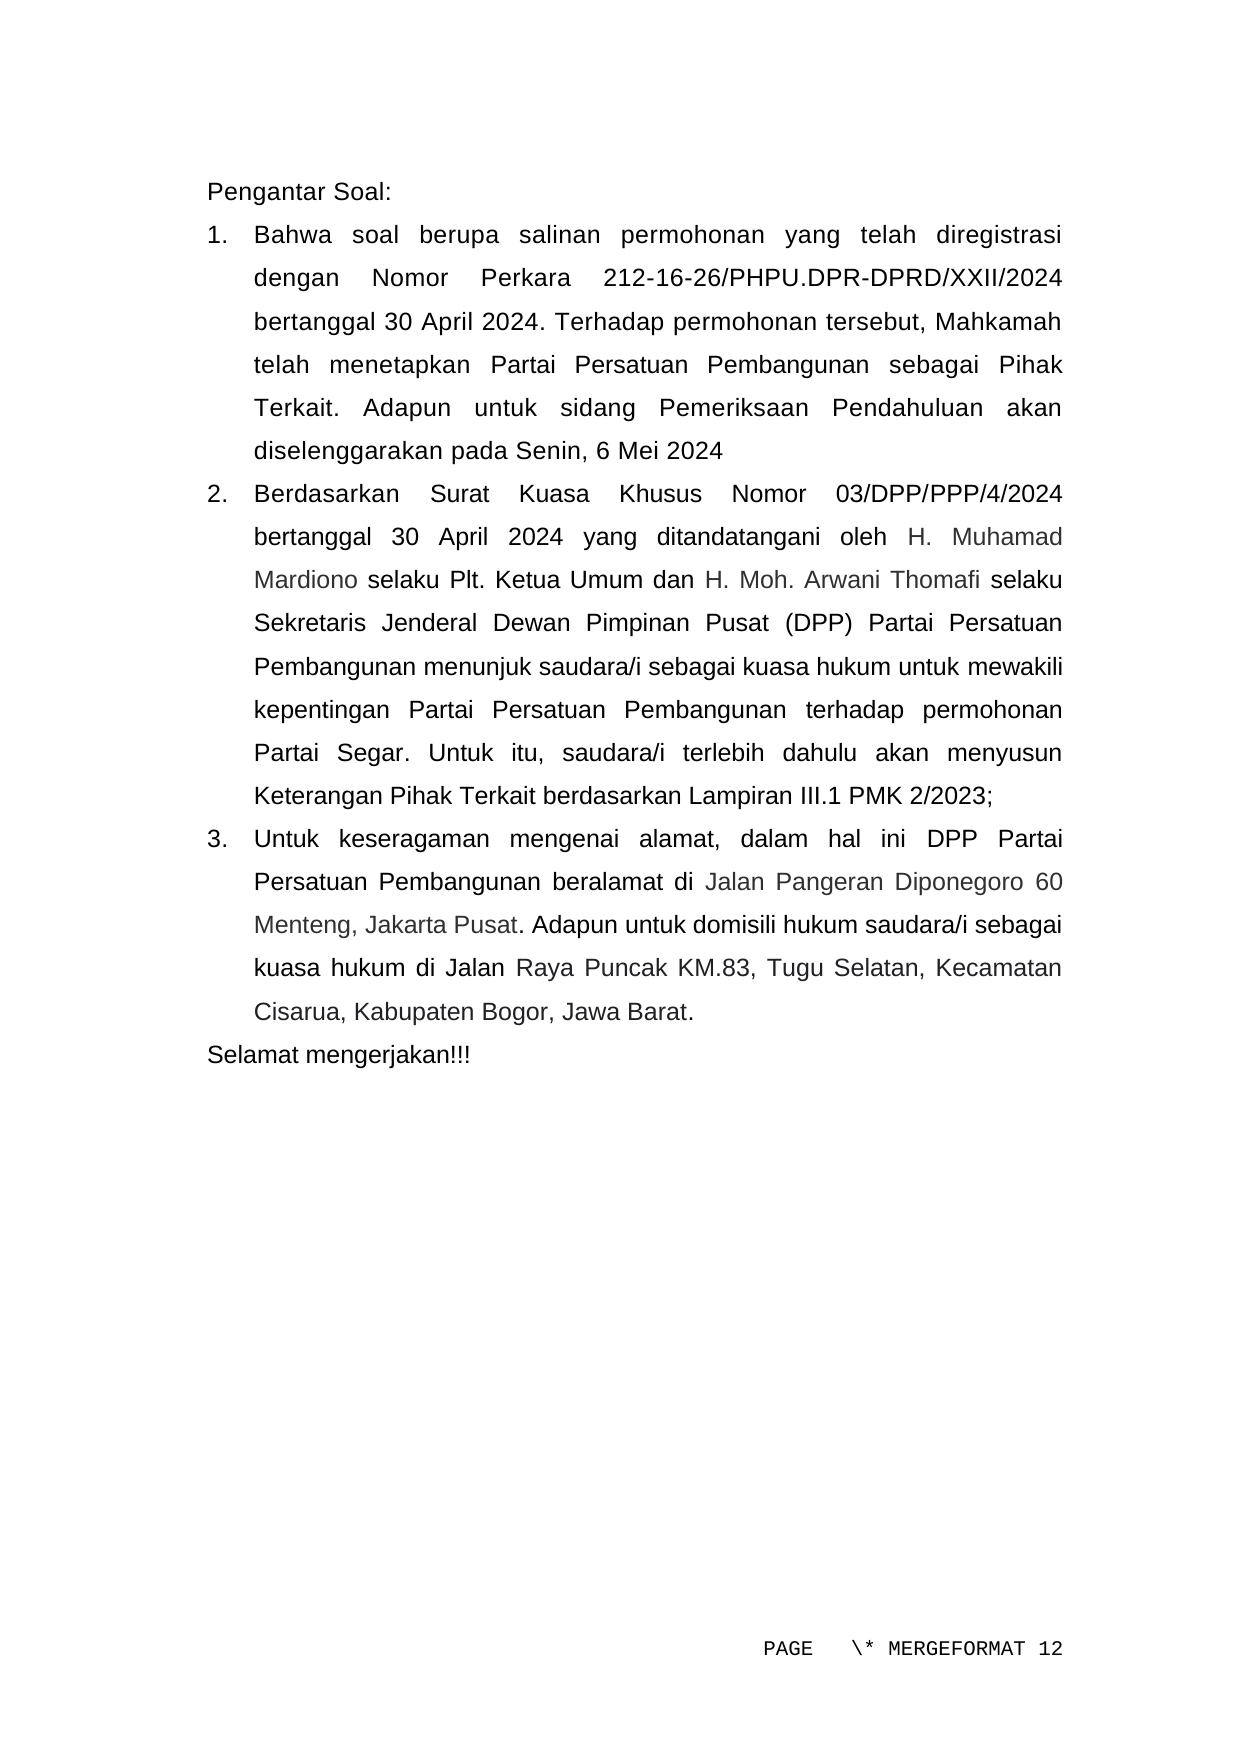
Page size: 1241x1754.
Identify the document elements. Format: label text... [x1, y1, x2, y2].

text Pengantar Soal: [207, 177, 1063, 206]
text Selamat mengerjakan!!! [207, 1040, 1063, 1068]
list Bahwa soal berupa salinan permohonan yang telah diregistrasi dengan Nomor Perkara 212-16-26/PHPU.DPR-DPRD/XXII/2024 bertanggal 30 April 2024. Terhadap permohonan tersebut, Mahkamah telah menetapkan Partai Persatuan Pembangunan sebagai Pihak Terkait. Adapun untuk sidang Pemeriksaan Pendahuluan akan diselenggarakan pada Senin, 6 Mei 2024 [207, 220, 1063, 465]
list Berdasarkan Surat Kuasa Khusus Nomor 03/DPP/PPP/4/2024 bertanggal 30 April 2024 yang ditandatangani oleh H. Muhamad Mardiono selaku Plt. Ketua Umum dan H. Moh. Arwani Thomafi selaku Sekretaris Jenderal Dewan Pimpinan Pusat (DPP) Partai Persatuan Pembangunan menunjuk saudara/i sebagai kuasa hukum untuk mewakili kepentingan Partai Persatuan Pembangunan terhadap permohonan Partai Segar. Untuk itu, saudara/i terlebih dahulu akan menyusun Keterangan Pihak Terkait berdasarkan Lampiran III.1 PMK 2/2023; [207, 479, 1063, 810]
list Untuk keseragaman mengenai alamat, dalam hal ini DPP Partai Persatuan Pembangunan beralamat di Jalan Pangeran Diponegoro 60 Menteng, Jakarta Pusat. Adapun untuk domisili hukum saudara/i sebagai kuasa hukum di Jalan Raya Puncak KM.83, Tugu Selatan, Kecamatan Cisarua, Kabupaten Bogor, Jawa Barat. [207, 824, 1063, 1025]
